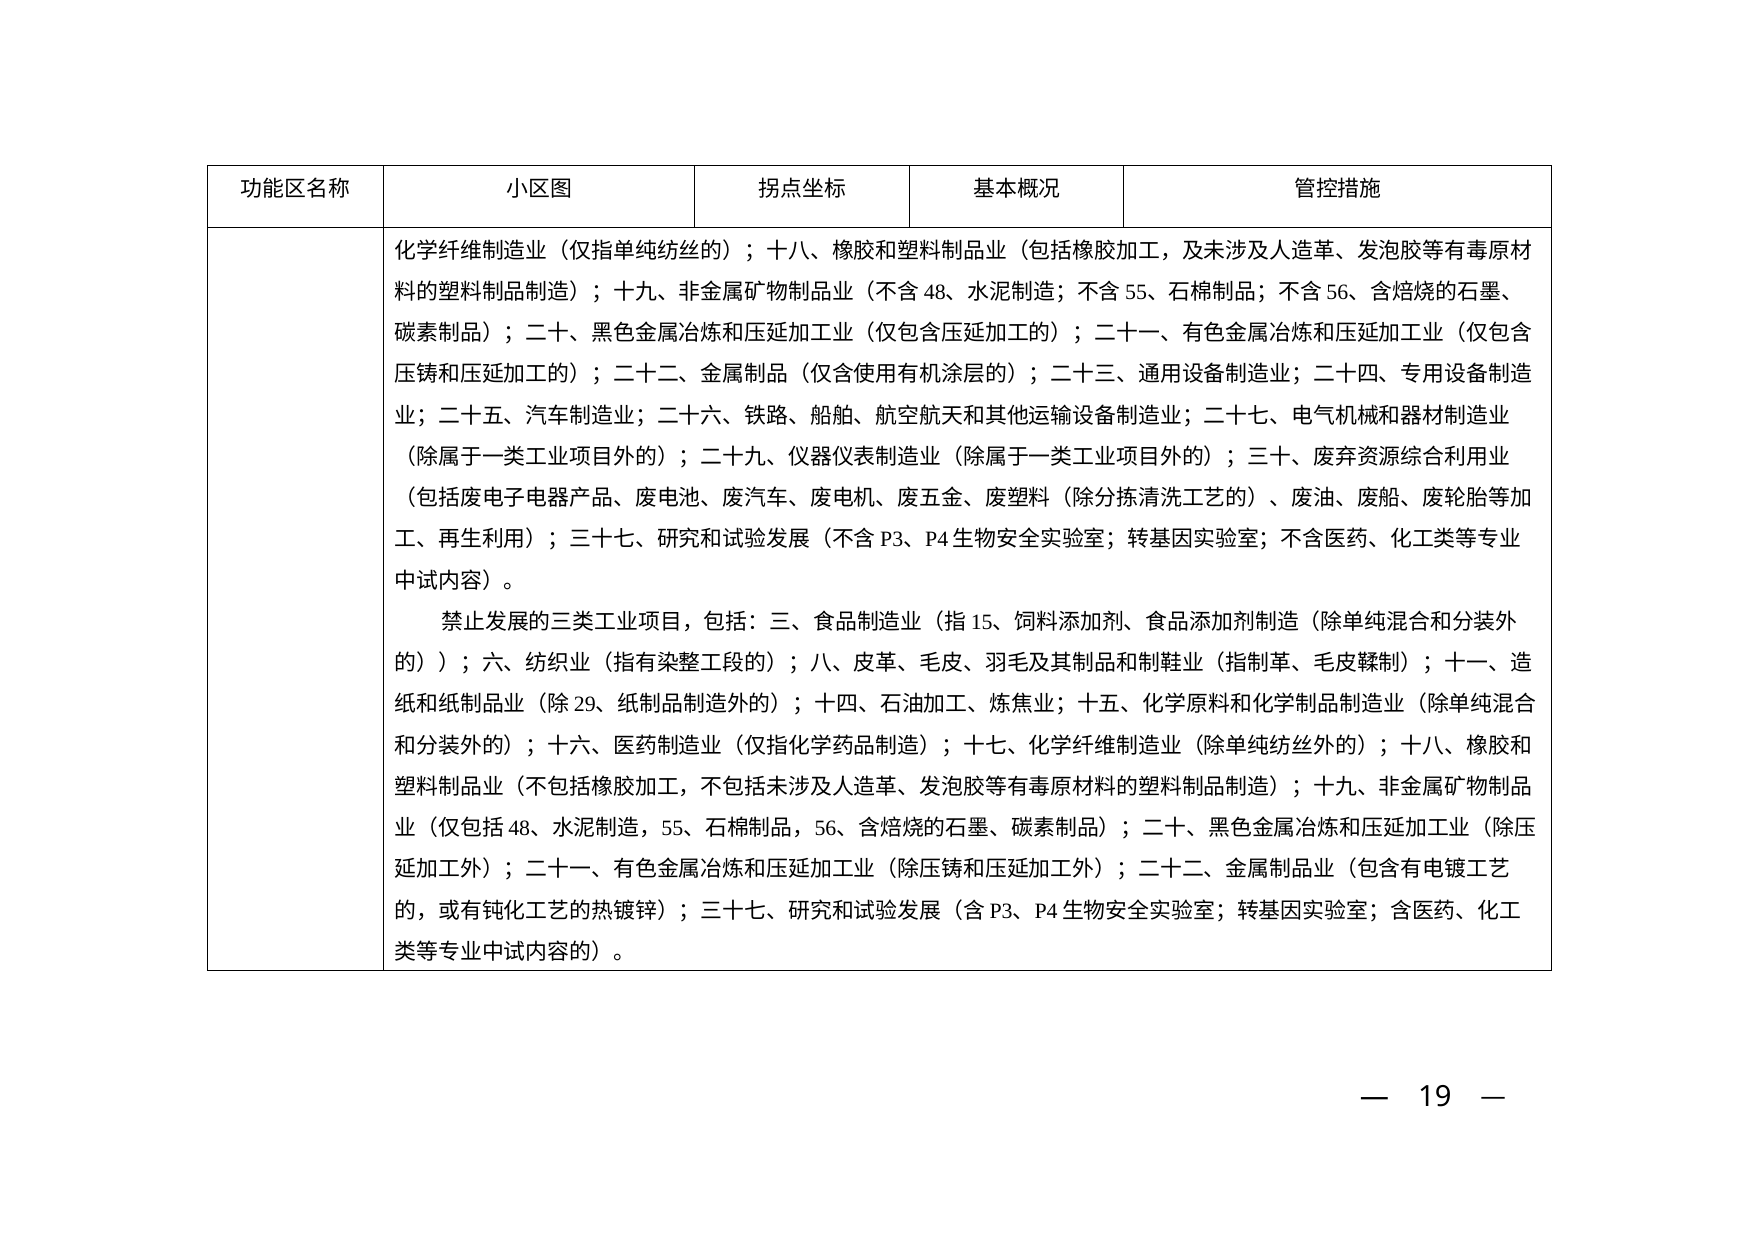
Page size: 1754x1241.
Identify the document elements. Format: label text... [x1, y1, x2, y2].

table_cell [384, 228, 1551, 970]
table_header 功能区名称 [208, 166, 383, 227]
table_header 管控措施 [1124, 166, 1551, 227]
table_header 小区图 [384, 166, 694, 227]
table_header 基本概况 [910, 166, 1123, 227]
table_header 拐点坐标 [695, 166, 909, 227]
